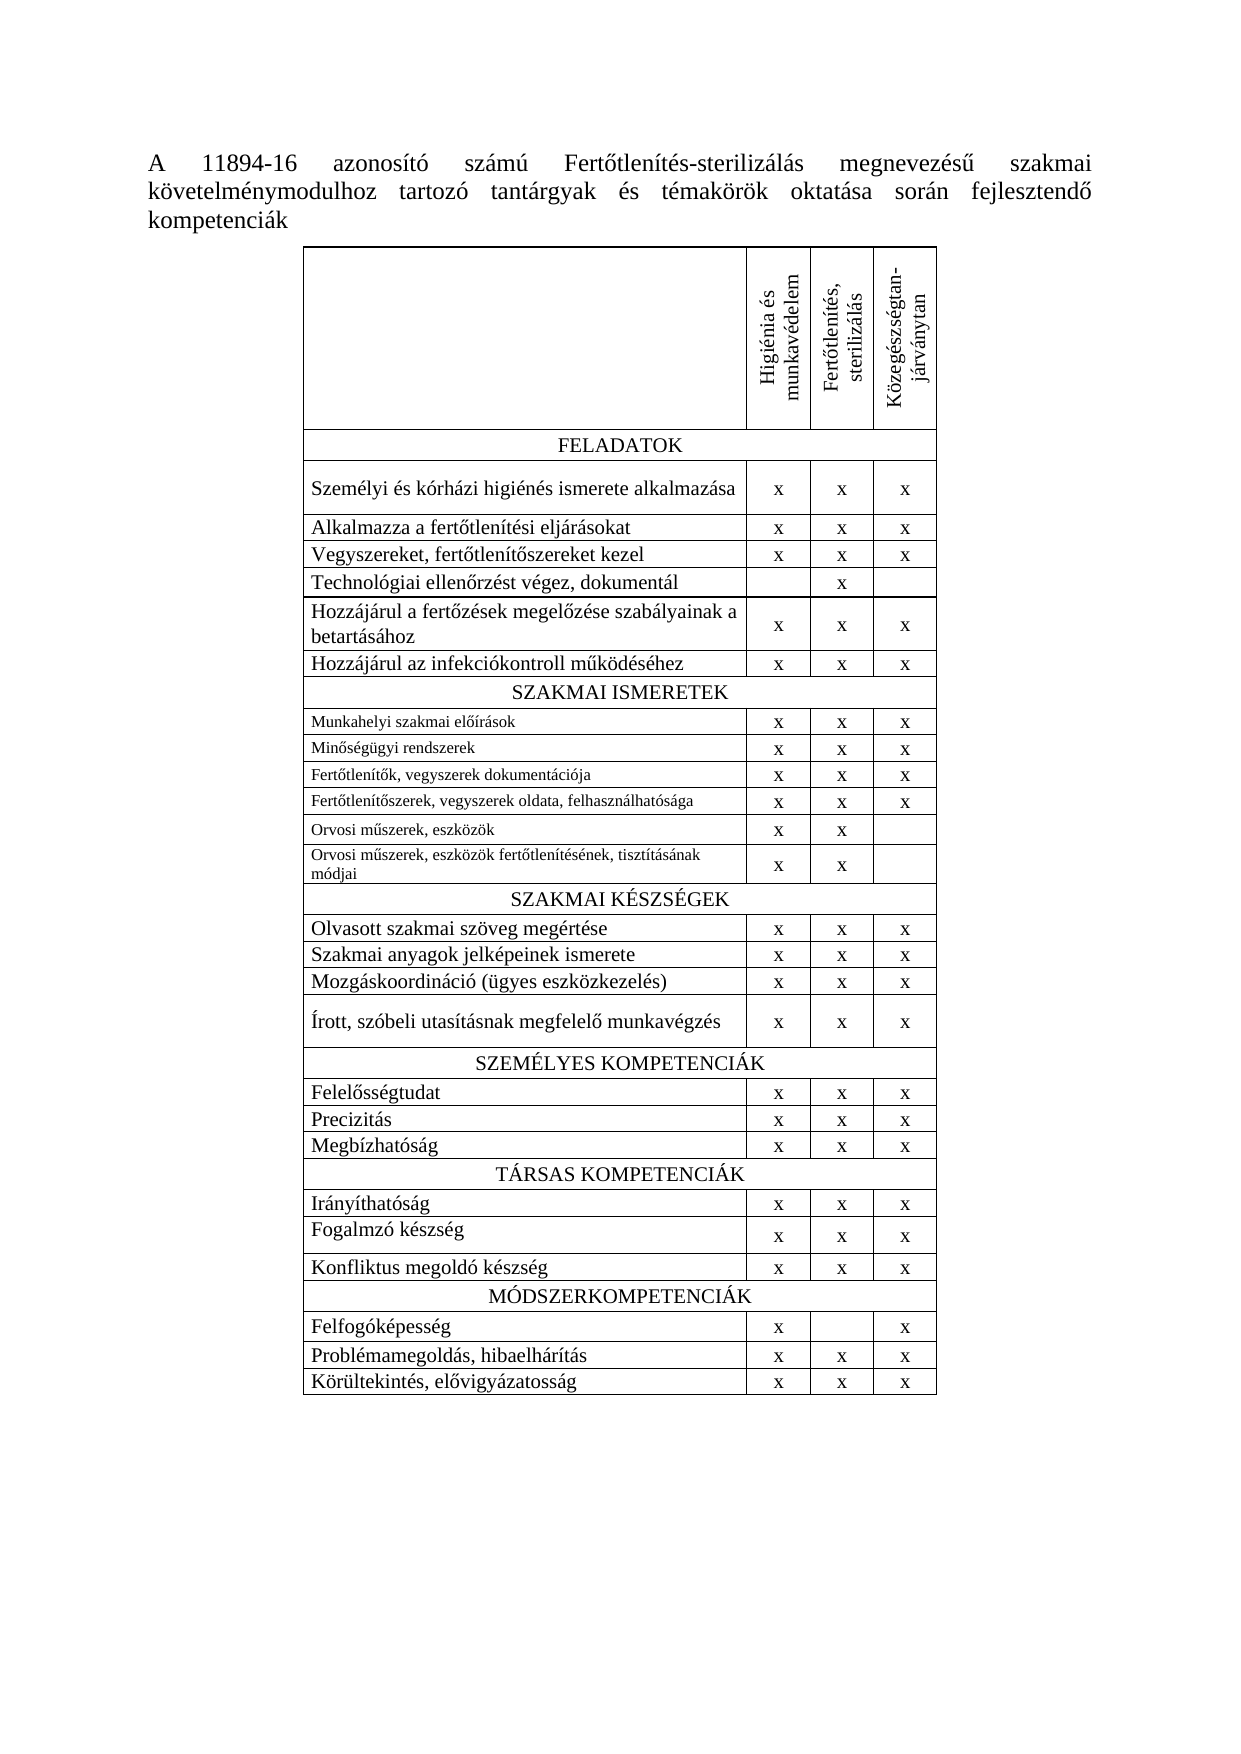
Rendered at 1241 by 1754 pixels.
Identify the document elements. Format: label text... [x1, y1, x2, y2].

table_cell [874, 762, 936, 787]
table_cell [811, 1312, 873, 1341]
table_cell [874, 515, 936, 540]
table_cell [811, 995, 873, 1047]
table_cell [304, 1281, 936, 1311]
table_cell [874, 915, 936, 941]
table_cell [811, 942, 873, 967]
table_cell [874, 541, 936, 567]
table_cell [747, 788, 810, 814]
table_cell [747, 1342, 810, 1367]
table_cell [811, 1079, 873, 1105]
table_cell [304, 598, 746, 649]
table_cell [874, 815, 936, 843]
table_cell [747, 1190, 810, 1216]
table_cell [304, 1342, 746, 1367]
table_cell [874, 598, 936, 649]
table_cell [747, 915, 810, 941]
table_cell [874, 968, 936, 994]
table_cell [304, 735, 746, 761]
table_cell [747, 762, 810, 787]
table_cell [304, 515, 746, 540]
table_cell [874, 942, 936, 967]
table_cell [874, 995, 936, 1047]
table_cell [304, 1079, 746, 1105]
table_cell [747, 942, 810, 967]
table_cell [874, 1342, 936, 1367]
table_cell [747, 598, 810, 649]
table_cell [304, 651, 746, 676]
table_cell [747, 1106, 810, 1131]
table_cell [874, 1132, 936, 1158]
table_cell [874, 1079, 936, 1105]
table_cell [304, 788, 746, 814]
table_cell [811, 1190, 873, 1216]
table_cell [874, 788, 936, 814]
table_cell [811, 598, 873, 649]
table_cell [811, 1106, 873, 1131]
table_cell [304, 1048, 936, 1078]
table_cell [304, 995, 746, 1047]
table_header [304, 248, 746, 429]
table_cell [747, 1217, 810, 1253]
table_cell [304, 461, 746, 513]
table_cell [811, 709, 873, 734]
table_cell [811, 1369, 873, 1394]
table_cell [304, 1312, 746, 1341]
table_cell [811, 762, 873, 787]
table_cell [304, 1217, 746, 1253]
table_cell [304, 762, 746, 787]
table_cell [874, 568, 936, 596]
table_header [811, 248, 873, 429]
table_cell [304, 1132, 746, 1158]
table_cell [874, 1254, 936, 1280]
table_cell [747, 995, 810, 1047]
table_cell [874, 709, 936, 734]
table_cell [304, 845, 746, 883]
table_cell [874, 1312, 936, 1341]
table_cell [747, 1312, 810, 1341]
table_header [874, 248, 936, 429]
text A 11894-16 azonosító számú Fertőtlenítés-sterilizálás megnevezésű szakmai követelménymodulhoz tartozó tantárgyak és témakörök oktatása során fejlesztendő kompetenciák [148, 148, 1093, 234]
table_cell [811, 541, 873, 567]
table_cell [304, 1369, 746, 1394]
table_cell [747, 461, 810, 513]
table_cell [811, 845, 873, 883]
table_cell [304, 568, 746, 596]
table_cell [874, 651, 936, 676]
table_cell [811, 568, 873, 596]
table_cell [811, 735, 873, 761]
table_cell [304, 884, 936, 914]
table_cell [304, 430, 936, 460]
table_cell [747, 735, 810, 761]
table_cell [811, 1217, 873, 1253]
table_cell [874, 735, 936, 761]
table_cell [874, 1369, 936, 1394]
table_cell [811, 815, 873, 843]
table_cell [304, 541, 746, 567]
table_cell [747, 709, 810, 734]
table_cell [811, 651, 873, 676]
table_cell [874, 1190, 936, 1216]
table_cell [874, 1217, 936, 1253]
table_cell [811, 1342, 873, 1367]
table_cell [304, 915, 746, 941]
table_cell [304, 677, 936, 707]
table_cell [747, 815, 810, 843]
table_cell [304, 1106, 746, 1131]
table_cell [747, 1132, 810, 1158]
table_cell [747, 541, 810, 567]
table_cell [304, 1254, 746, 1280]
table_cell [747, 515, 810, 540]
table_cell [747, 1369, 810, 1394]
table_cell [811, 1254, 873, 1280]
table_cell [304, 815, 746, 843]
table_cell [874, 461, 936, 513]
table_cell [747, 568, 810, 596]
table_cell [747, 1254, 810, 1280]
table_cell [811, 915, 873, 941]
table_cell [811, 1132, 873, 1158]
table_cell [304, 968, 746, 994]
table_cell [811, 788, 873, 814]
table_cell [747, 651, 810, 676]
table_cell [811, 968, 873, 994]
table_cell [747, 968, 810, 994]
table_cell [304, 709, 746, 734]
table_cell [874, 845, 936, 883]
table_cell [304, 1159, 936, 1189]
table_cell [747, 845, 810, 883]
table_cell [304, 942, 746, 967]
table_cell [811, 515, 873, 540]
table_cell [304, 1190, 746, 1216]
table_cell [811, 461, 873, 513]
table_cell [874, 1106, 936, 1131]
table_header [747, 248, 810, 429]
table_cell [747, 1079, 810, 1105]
